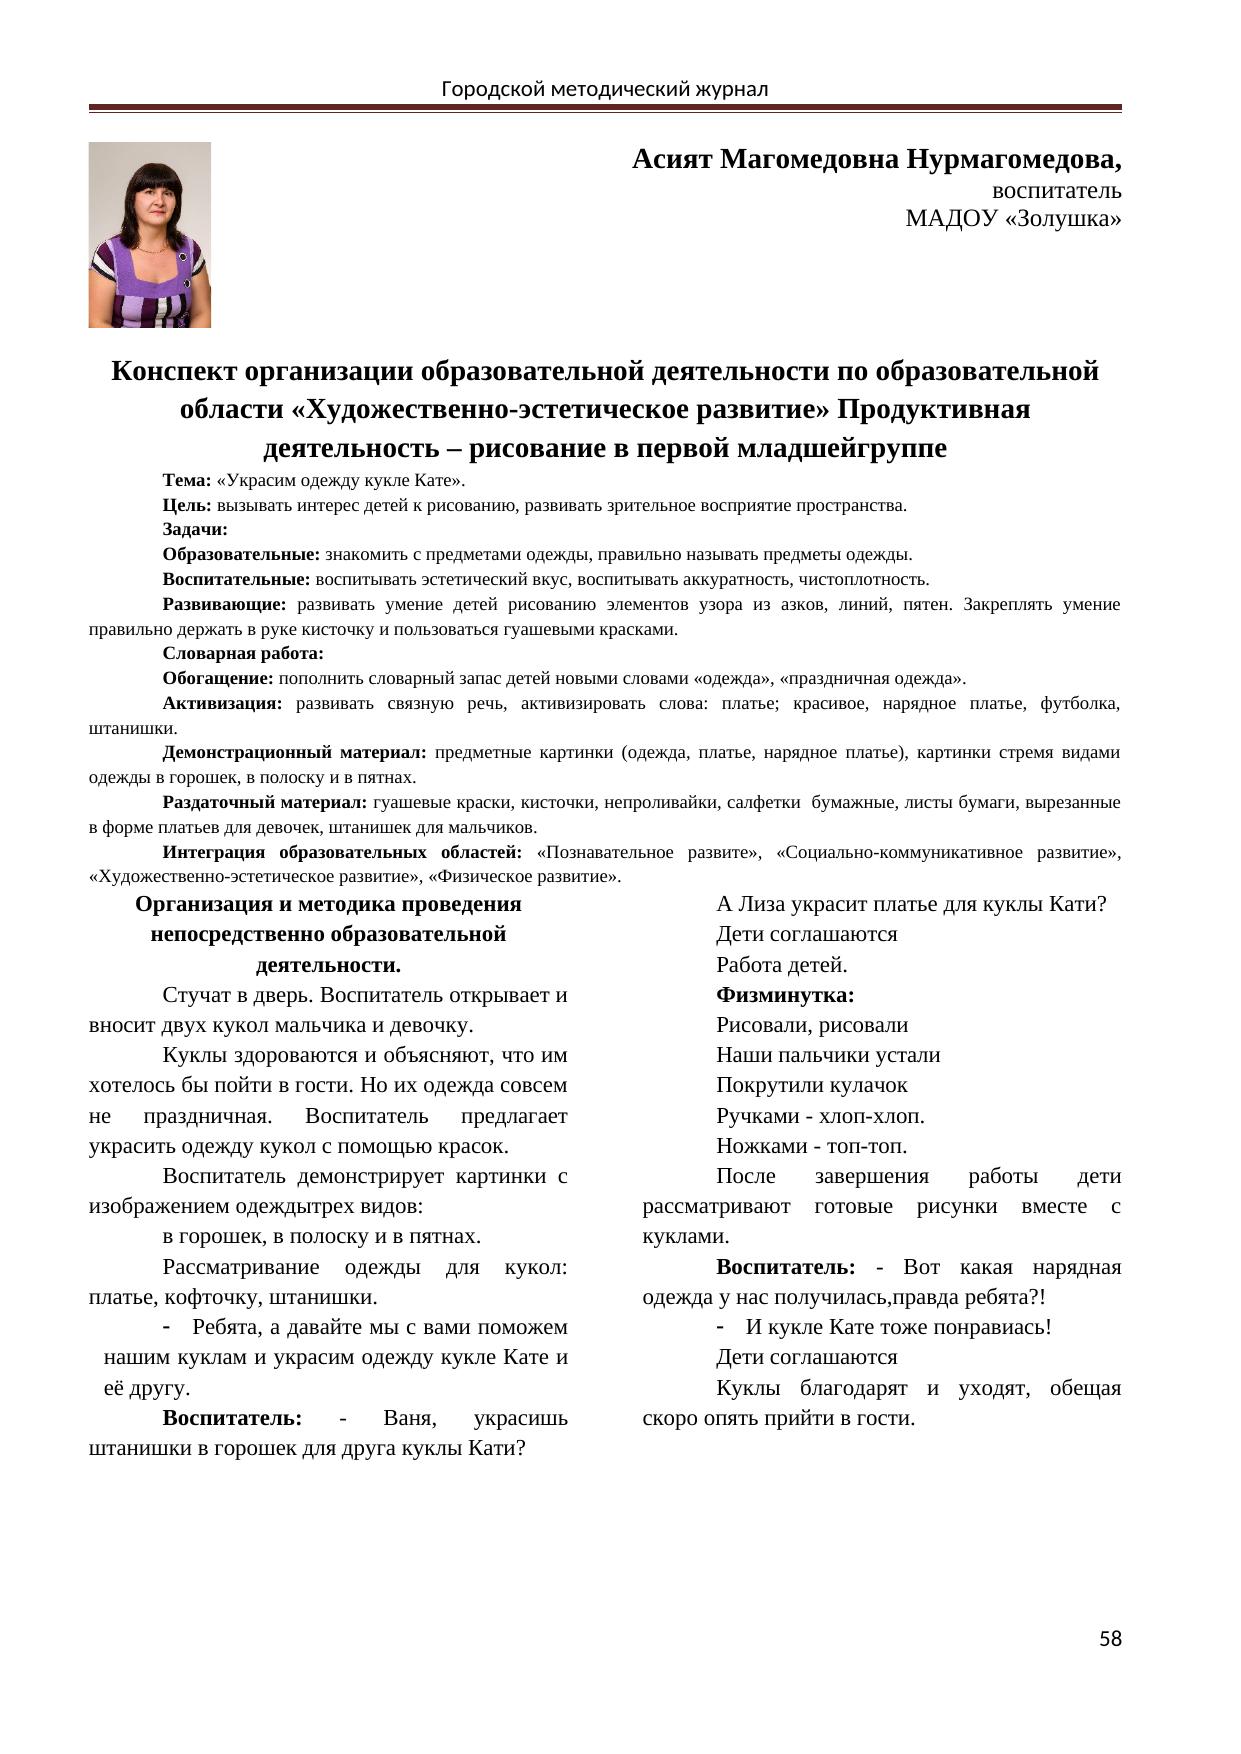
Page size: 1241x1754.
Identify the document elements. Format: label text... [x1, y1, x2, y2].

text Дети соглашаются [642, 1343, 1122, 1370]
text Стучат в дверь. Воспитатель открывает и вносит двух кукол мальчика и девочку. [89, 981, 568, 1037]
text Образовательные: знакомить с предметами одежды, правильно называть предметы одежды. [89, 543, 1122, 565]
text А Лиза украсит платье для куклы Кати? [642, 890, 1122, 917]
list И кукле Кате тоже понравиась! [642, 1313, 1122, 1339]
text Воспитательные: воспитывать эстетический вкус, воспитывать аккуратность, чистоплотность. [89, 568, 1122, 589]
text Куклы здороваются и объясняют, что им хотелось бы пойти в гости. Но их одежда совсем не праздничная. Воспитатель предлагает украсить одежду кукол с помощью красок. [89, 1041, 568, 1158]
text Организация и методика проведения непосредственно образовательной деятельности. [89, 890, 568, 977]
text Демонстрационный материал: предметные картинки (одежда, платье, нарядное платье), картинки стремя видами одежды в горошек, в полоску и в пятнах. [89, 741, 1122, 788]
text Покрутили кулачок [642, 1071, 1122, 1098]
text Наши пальчики устали [642, 1041, 1122, 1068]
text Ножками - топ-топ. [642, 1132, 1122, 1158]
text Словарная работа: [89, 642, 1122, 664]
text Обогащение: пополнить словарный запас детей новыми словами «одежда», «праздничная одежда». [89, 667, 1122, 689]
picture [88, 142, 212, 328]
text МАДОУ «Золушка» [212, 203, 1122, 232]
text Воспитатель: - Ваня, украсишь штанишки в горошек для друга куклы Кати? [89, 1404, 568, 1460]
text Ручками - хлоп-хлоп. [642, 1102, 1122, 1128]
text Конспект организации образовательной деятельности по образовательной области «Художественно-эстетическое развитие» Продуктивная деятельность – рисование в первой младшейгруппе [89, 353, 1122, 464]
text Интеграция образовательных областей: «Познавательное развите», «Социально-коммуникативное развитие», «Художественно-эстетическое развитие», «Физическое развитие». [89, 841, 1122, 887]
text Воспитатель демонстрирует картинки с изображением одеждытрех видов: [89, 1162, 568, 1219]
text Тема: «Украсим одежду кукле Кате». [89, 469, 1122, 490]
text Воспитатель: - Вот какая нарядная одежда у нас получилась,правда ребята?! [642, 1253, 1122, 1309]
text воспитатель [212, 175, 1122, 203]
list Ребята, а давайте мы с вами поможем нашим куклам и украсим одежду кукле Кате и её другу. [103, 1313, 568, 1400]
text Рисовали, рисовали [642, 1011, 1122, 1037]
text После завершения работы дети рассматривают готовые рисунки вместе с куклами. [642, 1162, 1122, 1249]
text Дети соглашаются [642, 920, 1122, 947]
text Активизация: развивать связную речь, активизировать слова: платье; красивое, нарядное платье, футболка, штанишки. [89, 692, 1122, 738]
text в горошек, в полоску и в пятнах. [89, 1222, 568, 1249]
text Физминутка: [642, 981, 1122, 1007]
text Цель: вызывать интерес детей к рисованию, развивать зрительное восприятие пространства. [89, 493, 1122, 515]
text Куклы благодарят и уходят, обещая скоро опять прийти в гости. [642, 1373, 1122, 1430]
text Асият Магомедовна Нурмагомедова, [89, 141, 1122, 175]
text Рассматривание одежды для кукол: платье, кофточку, штанишки. [89, 1253, 568, 1309]
text Развивающие: развивать умение детей рисованию элементов узора из азков, линий, пятен. Закреплять умение правильно держать в руке кисточку и пользоваться гуашевыми красками. [89, 593, 1122, 639]
text Задачи: [89, 518, 1122, 540]
text Раздаточный материал: гуашевые краски, кисточки, непроливайки, салфетки бумажные, листы бумаги, вырезанные в форме платьев для девочек, штанишек для мальчиков. [89, 791, 1122, 837]
text Работа детей. [642, 951, 1122, 977]
